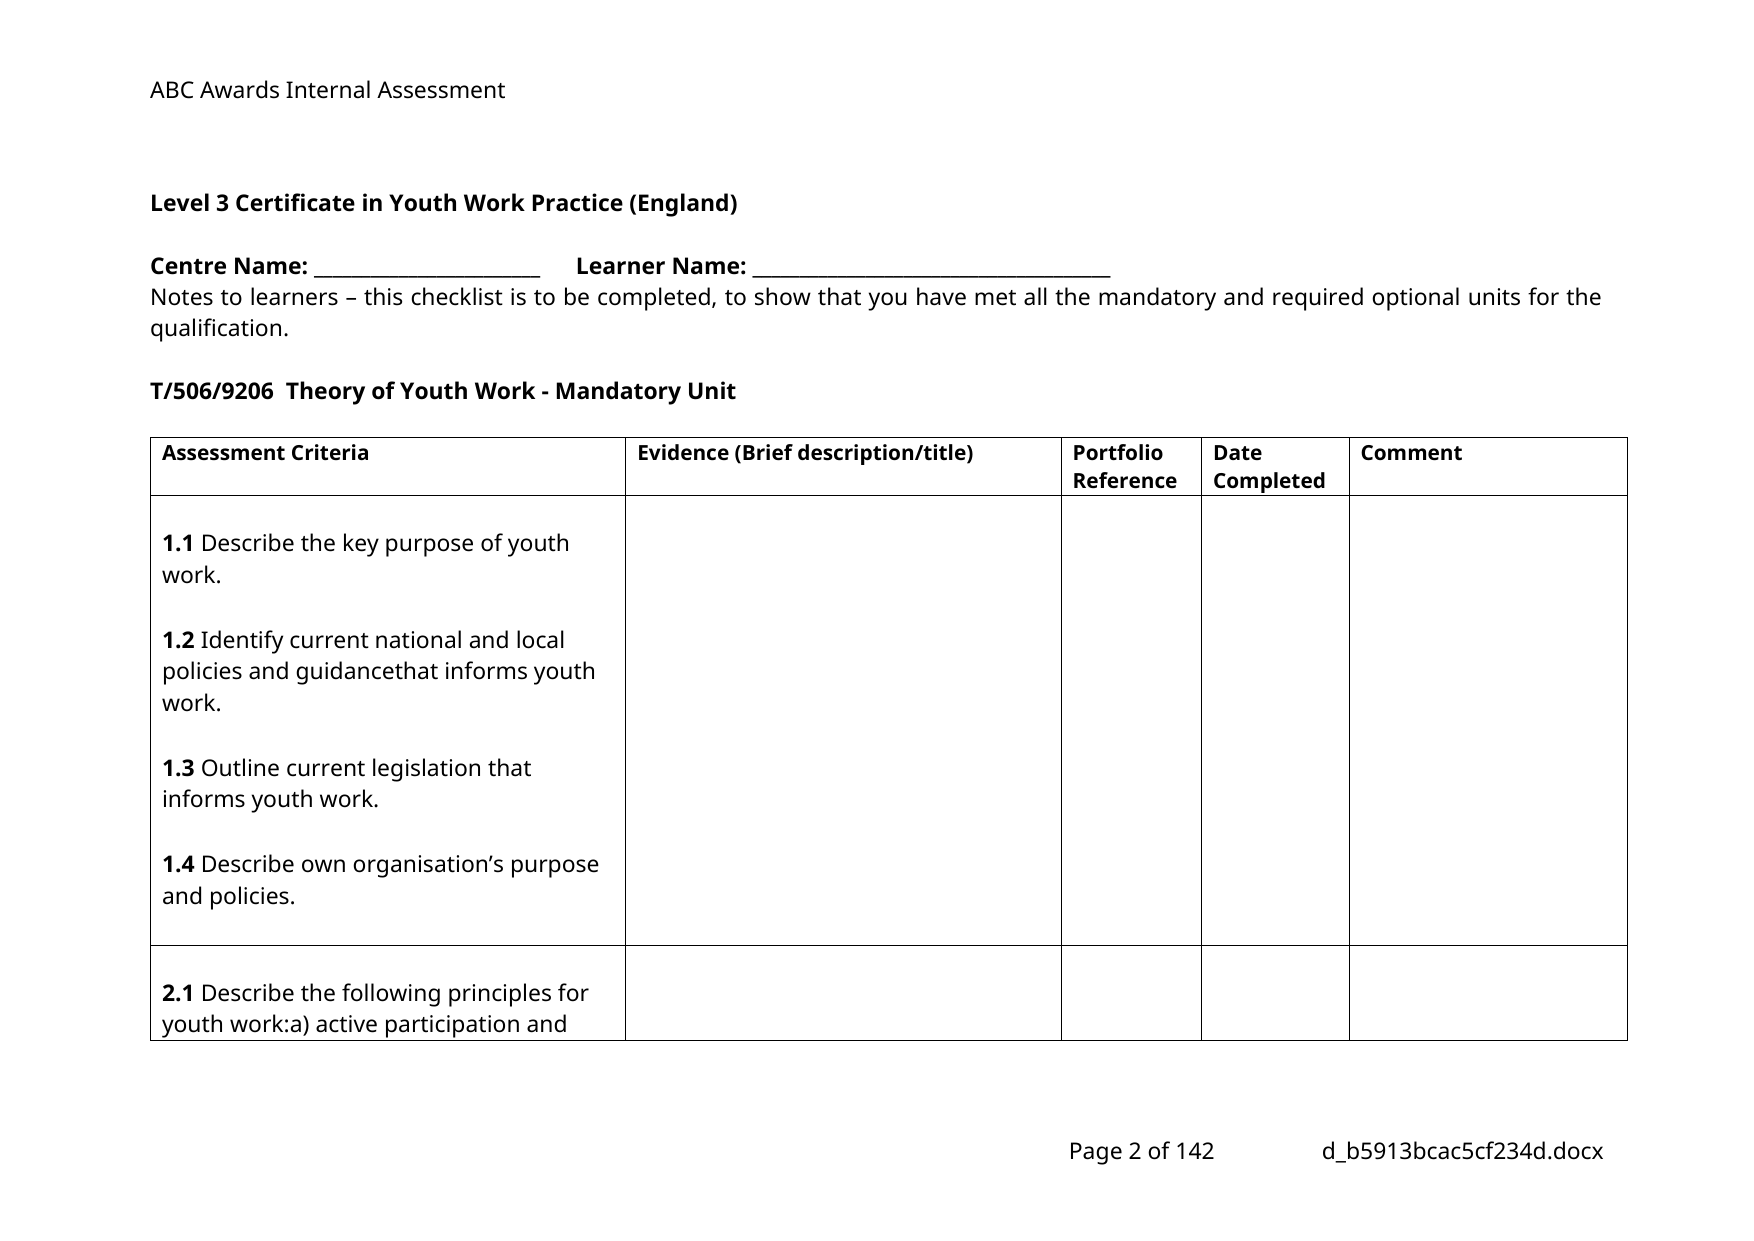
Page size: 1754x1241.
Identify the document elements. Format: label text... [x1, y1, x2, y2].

table_cell [1350, 946, 1627, 1040]
subtitle Level 3 Certificate in Youth Work Practice (England) [150, 187, 1604, 218]
table_cell 1.1 Describe the key purpose of youth work. 1.2 Identify current national and local policies and guidancethat informs youth work. 1.3 Outline current legislation that informs youth work. 1.4 Describe own organisation’s purpose and policies. [151, 496, 625, 945]
table_cell [626, 496, 1061, 945]
table_header Evidence (Brief description/title) [626, 438, 1061, 495]
table_header Assessment Criteria [151, 438, 625, 495]
text T/506/9206 Theory of Youth Work - Mandatory Unit [150, 375, 1604, 406]
table_header Comment [1350, 438, 1627, 495]
table_cell [1062, 496, 1201, 945]
table_cell [1202, 496, 1349, 945]
subtitle Centre Name: ________________________ Learner Name: ______________________________________ [150, 250, 1604, 281]
table_cell [1202, 946, 1349, 1040]
table_cell [1062, 946, 1201, 1040]
table_header Portfolio Reference [1062, 438, 1201, 495]
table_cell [151, 946, 625, 1040]
table_cell [1350, 496, 1627, 945]
text Notes to learners – this checklist is to be completed, to show that you have met all the mandatory and required optional units for the qualification. [150, 281, 1604, 343]
table_cell [626, 946, 1061, 1040]
table_header Date Completed [1202, 438, 1349, 495]
